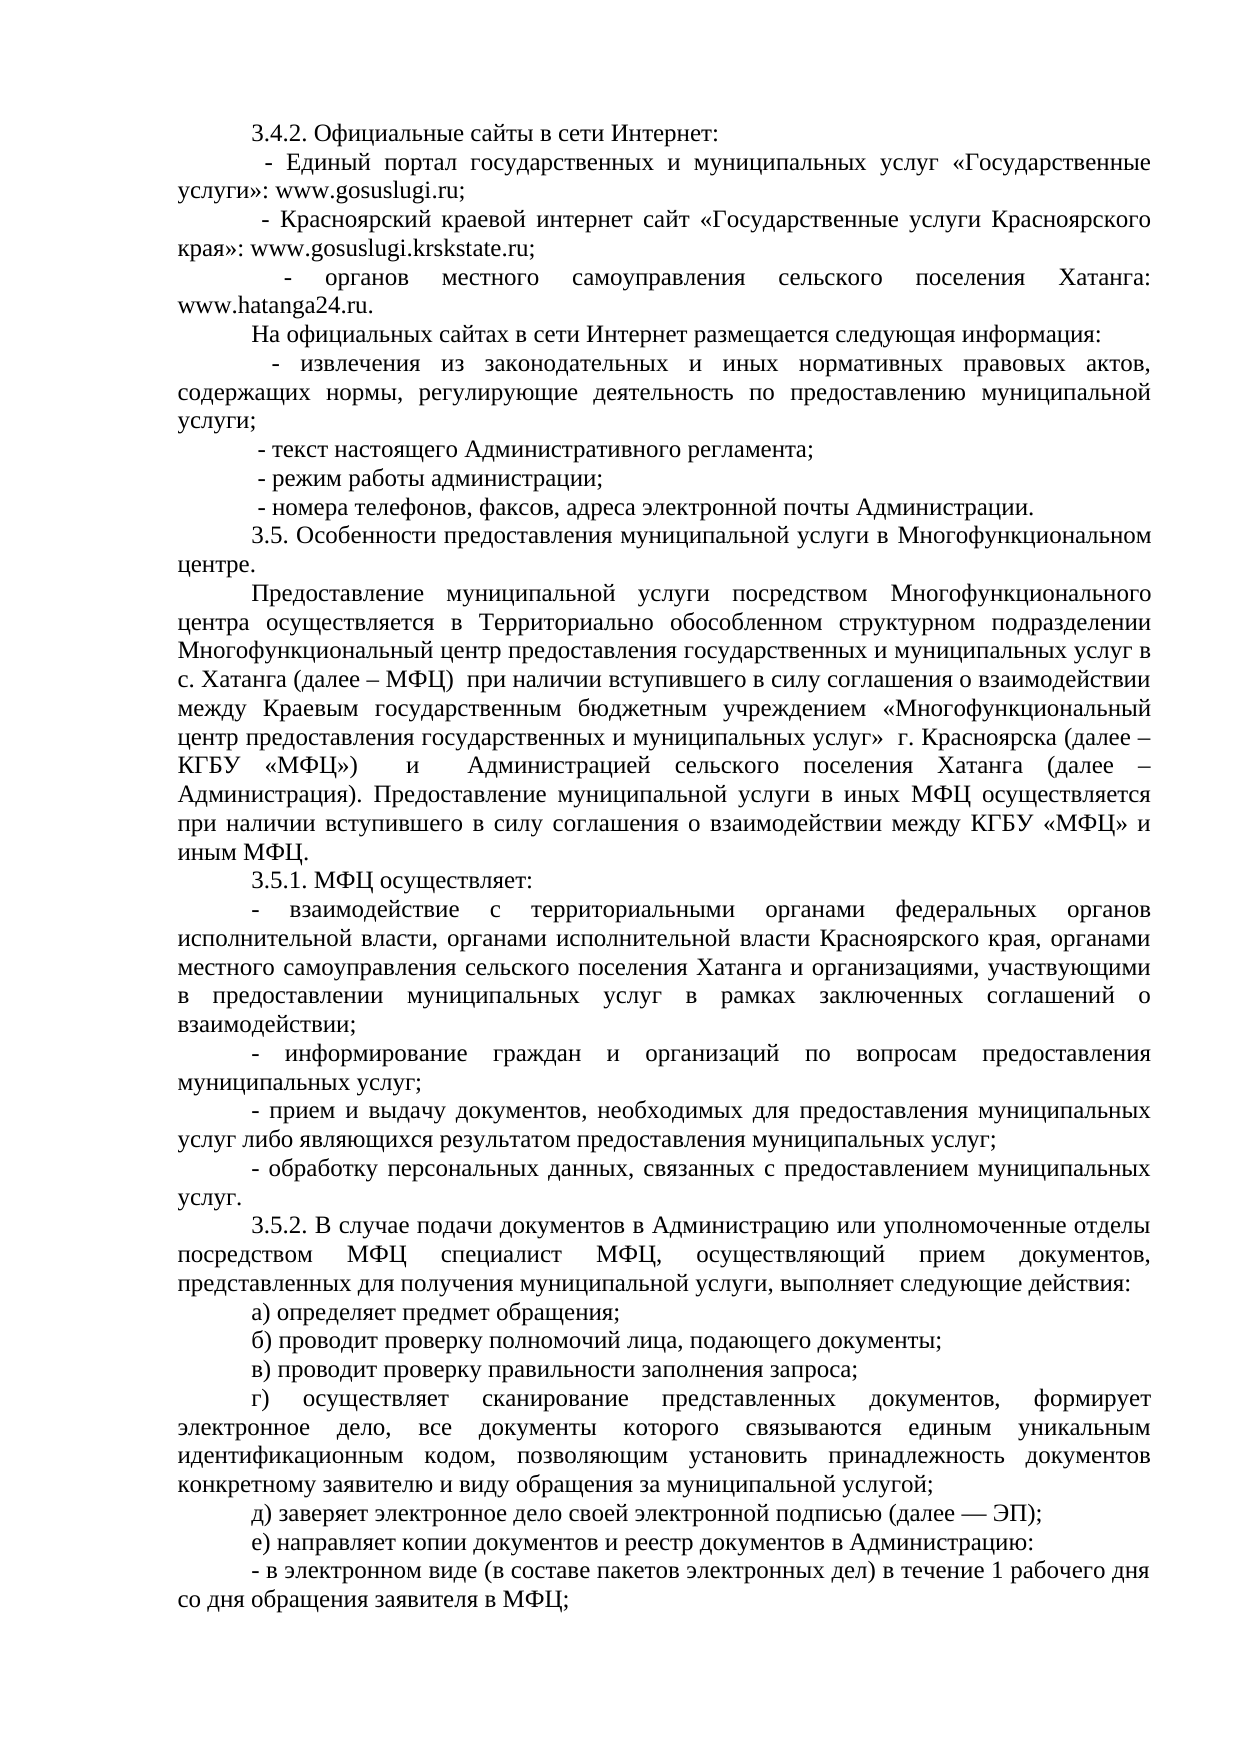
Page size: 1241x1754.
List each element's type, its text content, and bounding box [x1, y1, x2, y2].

text - Красноярский краевой интернет сайт «Государственные услуги Красноярского края»: www.gosuslugi.krskstate.ru; [177, 204, 1152, 262]
text - режим работы администрации; [177, 463, 1152, 492]
text - извлечения из законодательных и иных нормативных правовых актов, содержащих нормы, регулирующие деятельность по предоставлению муниципальной услуги; [177, 348, 1152, 434]
text б) проводит проверку полномочий лица, подающего документы; [177, 1326, 1152, 1354]
text - информирование граждан и организаций по вопросам предоставления муниципальных услуг; [177, 1038, 1152, 1096]
text - обработку персональных данных, связанных с предоставлением муниципальных услуг. [177, 1153, 1152, 1211]
text - органов местного самоуправления сельского поселения Хатанга: www.hatanga24.ru. [177, 262, 1152, 319]
text - текст настоящего Административного регламента; [177, 434, 1152, 463]
text - взаимодействие с территориальными органами федеральных органов исполнительной власти, органами исполнительной власти Красноярского края, органами местного самоуправления сельского поселения Хатанга и организациями, участвующими в предоставлении муниципальных услуг в рамках заключенных соглашений о взаимодействии; [177, 894, 1152, 1038]
text - в электронном виде (в составе пакетов электронных дел) в течение 1 рабочего дня со дня обращения заявителя в МФЦ; [177, 1556, 1152, 1613]
text в) проводит проверку правильности заполнения запроса; [177, 1354, 1152, 1383]
text д) заверяет электронное дело своей электронной подписью (далее — ЭП); [177, 1498, 1152, 1527]
text е) направляет копии документов и реестр документов в Администрацию: [177, 1527, 1152, 1556]
text а) определяет предмет обращения; [177, 1297, 1152, 1326]
text 3.5. Особенности предоставления муниципальной услуги в Многофункциональном центре. [177, 521, 1152, 578]
text Предоставление муниципальной услуги посредством Многофункционального центра осуществляется в Территориально обособленном структурном подразделении Многофункциональный центр предоставления государственных и муниципальных услуг в с. Хатанга (далее – МФЦ) при наличии вступившего в силу соглашения о взаимодействии между Краевым государственным бюджетным учреждением «Многофункциональный центр предоставления государственных и муниципальных услуг» г. Красноярска (далее – КГБУ «МФЦ») и Администрацией сельского поселения Хатанга (далее – Администрация). Предоставление муниципальной услуги в иных МФЦ осуществляется при наличии вступившего в силу соглашения о взаимодействии между КГБУ «МФЦ» и иным МФЦ. [177, 578, 1152, 866]
text - номера телефонов, факсов, адреса электронной почты Администрации. [177, 492, 1152, 521]
text - прием и выдачу документов, необходимых для предоставления муниципальных услуг либо являющихся результатом предоставления муниципальных услуг; [177, 1096, 1152, 1153]
text г) осуществляет сканирование представленных документов, формирует электронное дело, все документы которого связываются единым уникальным идентификационным кодом, позволяющим установить принадлежность документов конкретному заявителю и виду обращения за муниципальной услугой; [177, 1383, 1152, 1498]
text На официальных сайтах в сети Интернет размещается следующая информация: [177, 319, 1152, 348]
text - Единый портал государственных и муниципальных услуг «Государственные услуги»: www.gosuslugi.ru; [177, 147, 1152, 204]
text 3.4.2. Официальные сайты в сети Интернет: [177, 118, 1152, 147]
text 3.5.2. В случае подачи документов в Администрацию или уполномоченные отделы посредством МФЦ специалист МФЦ, осуществляющий прием документов, представленных для получения муниципальной услуги, выполняет следующие действия: [177, 1211, 1152, 1297]
text 3.5.1. МФЦ осуществляет: [177, 866, 1152, 894]
